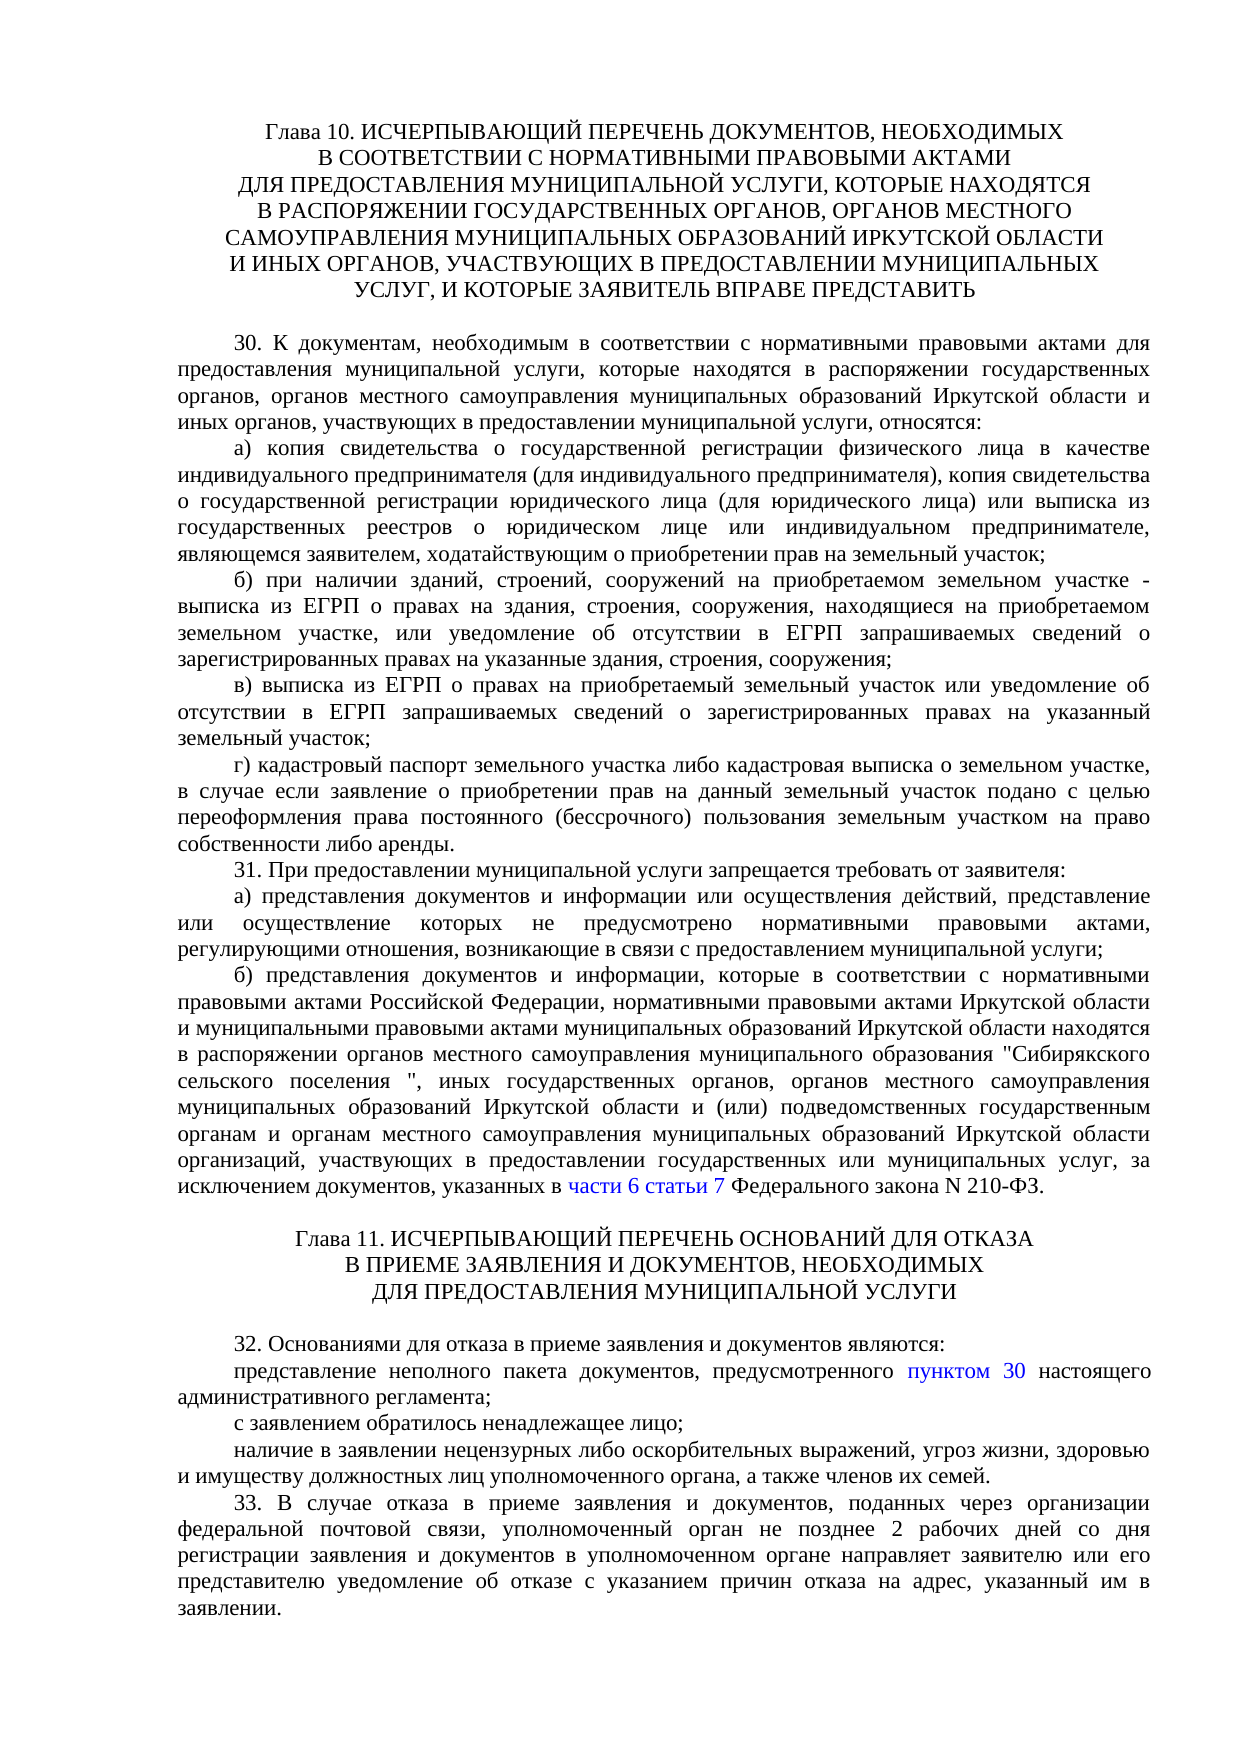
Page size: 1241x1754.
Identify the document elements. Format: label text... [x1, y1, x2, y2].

text 31. При предоставлении муниципальной услуги запрещается требовать от заявителя: [177, 856, 1152, 882]
text представление неполного пакета документов, предусмотренного пунктом 30 настоящего административного регламента; [177, 1357, 1152, 1409]
text г) кадастровый паспорт земельного участка либо кадастровая выписка о земельном участке, в случае если заявление о приобретении прав на данный земельный участок подано с целью переоформления права постоянного (бессрочного) пользования земельным участком на право собственности либо аренды. [177, 751, 1152, 856]
text б) представления документов и информации, которые в соответствии с нормативными правовыми актами Российской Федерации, нормативными правовыми актами Иркутской области и муниципальными правовыми актами муниципальных образований Иркутской области находятся в распоряжении органов местного самоуправления муниципального образования "Сибирякского сельского поселения ", иных государственных органов, органов местного самоуправления муниципальных образований Иркутской области и (или) подведомственных государственным органам и органам местного самоуправления муниципальных образований Иркутской области организаций, участвующих в предоставлении государственных или муниципальных услуг, за исключением документов, указанных в части 6 статьи 7 Федерального закона N 210-ФЗ. [177, 961, 1152, 1199]
text б) при наличии зданий, строений, сооружений на приобретаемом земельном участке - выписка из ЕГРП о правах на здания, строения, сооружения, находящиеся на приобретаемом земельном участке, или уведомление об отсутствии в ЕГРП запрашиваемых сведений о зарегистрированных правах на указанные здания, строения, сооружения; [177, 566, 1152, 672]
text наличие в заявлении нецензурных либо оскорбительных выражений, угроз жизни, здоровью и имуществу должностных лиц уполномоченного органа, а также членов их семей. [177, 1436, 1152, 1488]
text 30. К документам, необходимым в соответствии с нормативными правовыми актами для предоставления муниципальной услуги, которые находятся в распоряжении государственных органов, органов местного самоуправления муниципальных образований Иркутской области и иных органов, участвующих в предоставлении муниципальной услуги, относятся: [177, 329, 1152, 434]
text В СООТВЕТСТВИИ С НОРМАТИВНЫМИ ПРАВОВЫМИ АКТАМИ [177, 144, 1152, 171]
text САМОУПРАВЛЕНИЯ МУНИЦИПАЛЬНЫХ ОБРАЗОВАНИЙ ИРКУТСКОЙ ОБЛАСТИ [177, 223, 1152, 250]
text ДЛЯ ПРЕДОСТАВЛЕНИЯ МУНИЦИПАЛЬНОЙ УСЛУГИ, КОТОРЫЕ НАХОДЯТСЯ [177, 171, 1152, 197]
text 33. В случае отказа в приеме заявления и документов, поданных через организации федеральной почтовой связи, уполномоченный орган не позднее 2 рабочих дней со дня регистрации заявления и документов в уполномоченном органе направляет заявителю или его представителю уведомление об отказе с указанием причин отказа на адрес, указанный им в заявлении. [177, 1488, 1152, 1620]
text Глава 10. ИСЧЕРПЫВАЮЩИЙ ПЕРЕЧЕНЬ ДОКУМЕНТОВ, НЕОБХОДИМЫХ [177, 118, 1152, 144]
text а) представления документов и информации или осуществления действий, представление или осуществление которых не предусмотрено нормативными правовыми актами, регулирующими отношения, возникающие в связи с предоставлением муниципальной услуги; [177, 882, 1152, 961]
text В РАСПОРЯЖЕНИИ ГОСУДАРСТВЕННЫХ ОРГАНОВ, ОРГАНОВ МЕСТНОГО [177, 197, 1152, 223]
text 32. Основаниями для отказа в приеме заявления и документов являются: [177, 1330, 1152, 1357]
text В ПРИЕМЕ ЗАЯВЛЕНИЯ И ДОКУМЕНТОВ, НЕОБХОДИМЫХ [177, 1251, 1152, 1278]
text ДЛЯ ПРЕДОСТАВЛЕНИЯ МУНИЦИПАЛЬНОЙ УСЛУГИ [177, 1278, 1152, 1304]
text И ИНЫХ ОРГАНОВ, УЧАСТВУЮЩИХ В ПРЕДОСТАВЛЕНИИ МУНИЦИПАЛЬНЫХ [177, 250, 1152, 276]
text а) копия свидетельства о государственной регистрации физического лица в качестве индивидуального предпринимателя (для индивидуального предпринимателя), копия свидетельства о государственной регистрации юридического лица (для юридического лица) или выписка из государственных реестров о юридическом лице или индивидуальном предпринимателе, являющемся заявителем, ходатайствующим о приобретении прав на земельный участок; [177, 434, 1152, 566]
text УСЛУГ, И КОТОРЫЕ ЗАЯВИТЕЛЬ ВПРАВЕ ПРЕДСТАВИТЬ [177, 276, 1152, 303]
text Глава 11. ИСЧЕРПЫВАЮЩИЙ ПЕРЕЧЕНЬ ОСНОВАНИЙ ДЛЯ ОТКАЗА [177, 1225, 1152, 1251]
text в) выписка из ЕГРП о правах на приобретаемый земельный участок или уведомление об отсутствии в ЕГРП запрашиваемых сведений о зарегистрированных правах на указанный земельный участок; [177, 672, 1152, 751]
text с заявлением обратилось ненадлежащее лицо; [177, 1409, 1152, 1436]
